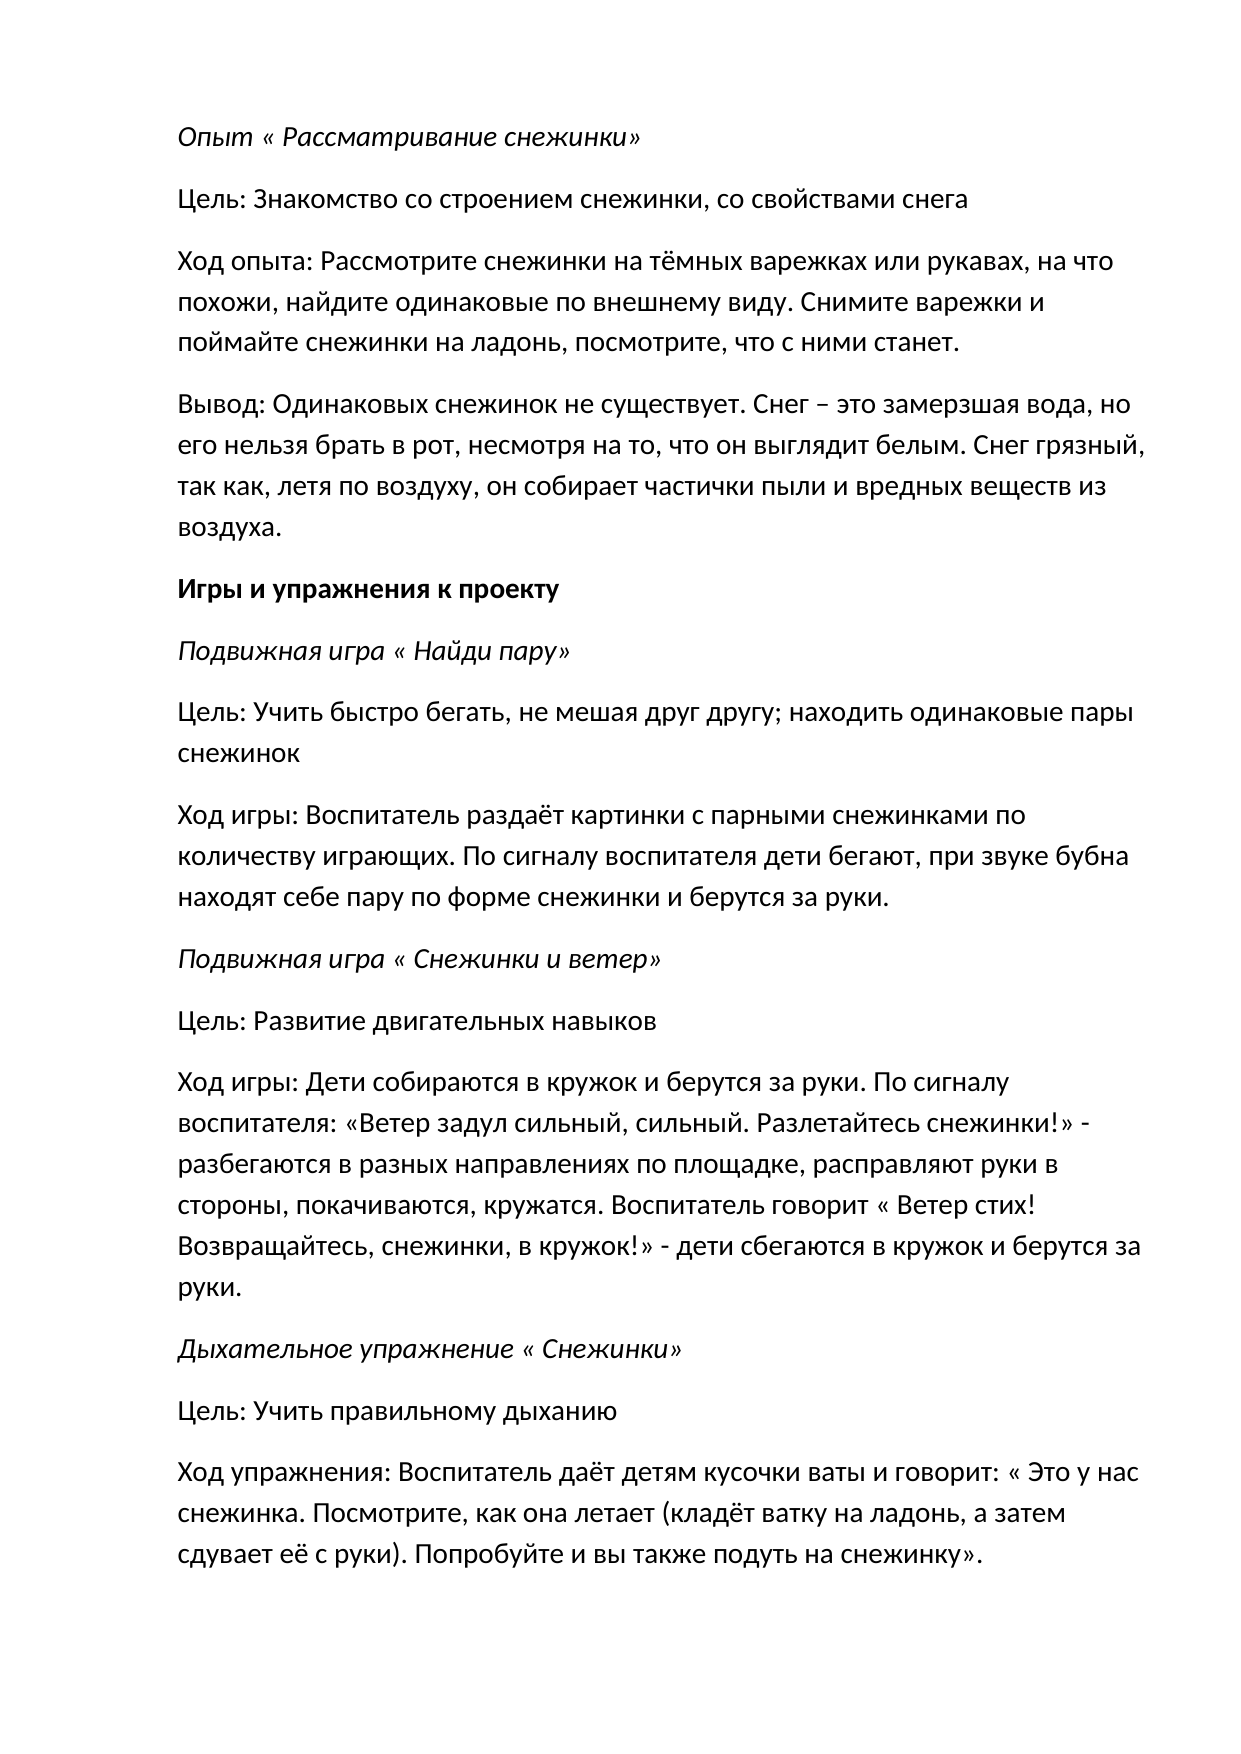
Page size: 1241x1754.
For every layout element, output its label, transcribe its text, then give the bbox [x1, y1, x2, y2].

text Подвижная игра « Найди пару» [177, 632, 1152, 667]
text Ход упражнения: Воспитатель даёт детям кусочки ваты и говорит: « Это у нас снежинка. Посмотрите, как она летает (кладёт ватку на ладонь, а затем сдувает её с руки). Попробуйте и вы также подуть на снежинку». [177, 1453, 1152, 1571]
text Цель: Учить быстро бегать, не мешая друг другу; находить одинаковые пары снежинок [177, 693, 1152, 770]
text Вывод: Одинаковых снежинок не существует. Снег – это замерзшая вода, но его нельзя брать в рот, несмотря на то, что он выглядит белым. Снег грязный, так как, летя по воздуху, он собирает частички пыли и вредных веществ из воздуха. [177, 385, 1152, 544]
text Ход опыта: Рассмотрите снежинки на тёмных варежках или рукавах, на что похожи, найдите одинаковые по внешнему виду. Снимите варежки и поймайте снежинки на ладонь, посмотрите, что с ними станет. [177, 242, 1152, 359]
text Цель: Учить правильному дыханию [177, 1392, 1152, 1427]
text Цель: Развитие двигательных навыков [177, 1002, 1152, 1037]
text Игры и упражнения к проекту [177, 570, 1152, 606]
text Цель: Знакомство со строением снежинки, со свойствами снега [177, 180, 1152, 216]
text Дыхательное упражнение « Снежинки» [177, 1330, 1152, 1365]
text Ход игры: Дети собираются в кружок и берутся за руки. По сигналу воспитателя: «Ветер задул сильный, сильный. Разлетайтесь снежинки!» - разбегаются в разных направлениях по площадке, расправляют руки в стороны, покачиваются, кружатся. Воспитатель говорит « Ветер стих! Возвращайтесь, снежинки, в кружок!» - дети сбегаются в кружок и берутся за руки. [177, 1063, 1152, 1304]
text Подвижная игра « Снежинки и ветер» [177, 940, 1152, 975]
text Опыт « Рассматривание снежинки» [177, 118, 1152, 154]
text Ход игры: Воспитатель раздаёт картинки с парными снежинками по количеству играющих. По сигналу воспитателя дети бегают, при звуке бубна находят себе пару по форме снежинки и берутся за руки. [177, 796, 1152, 914]
